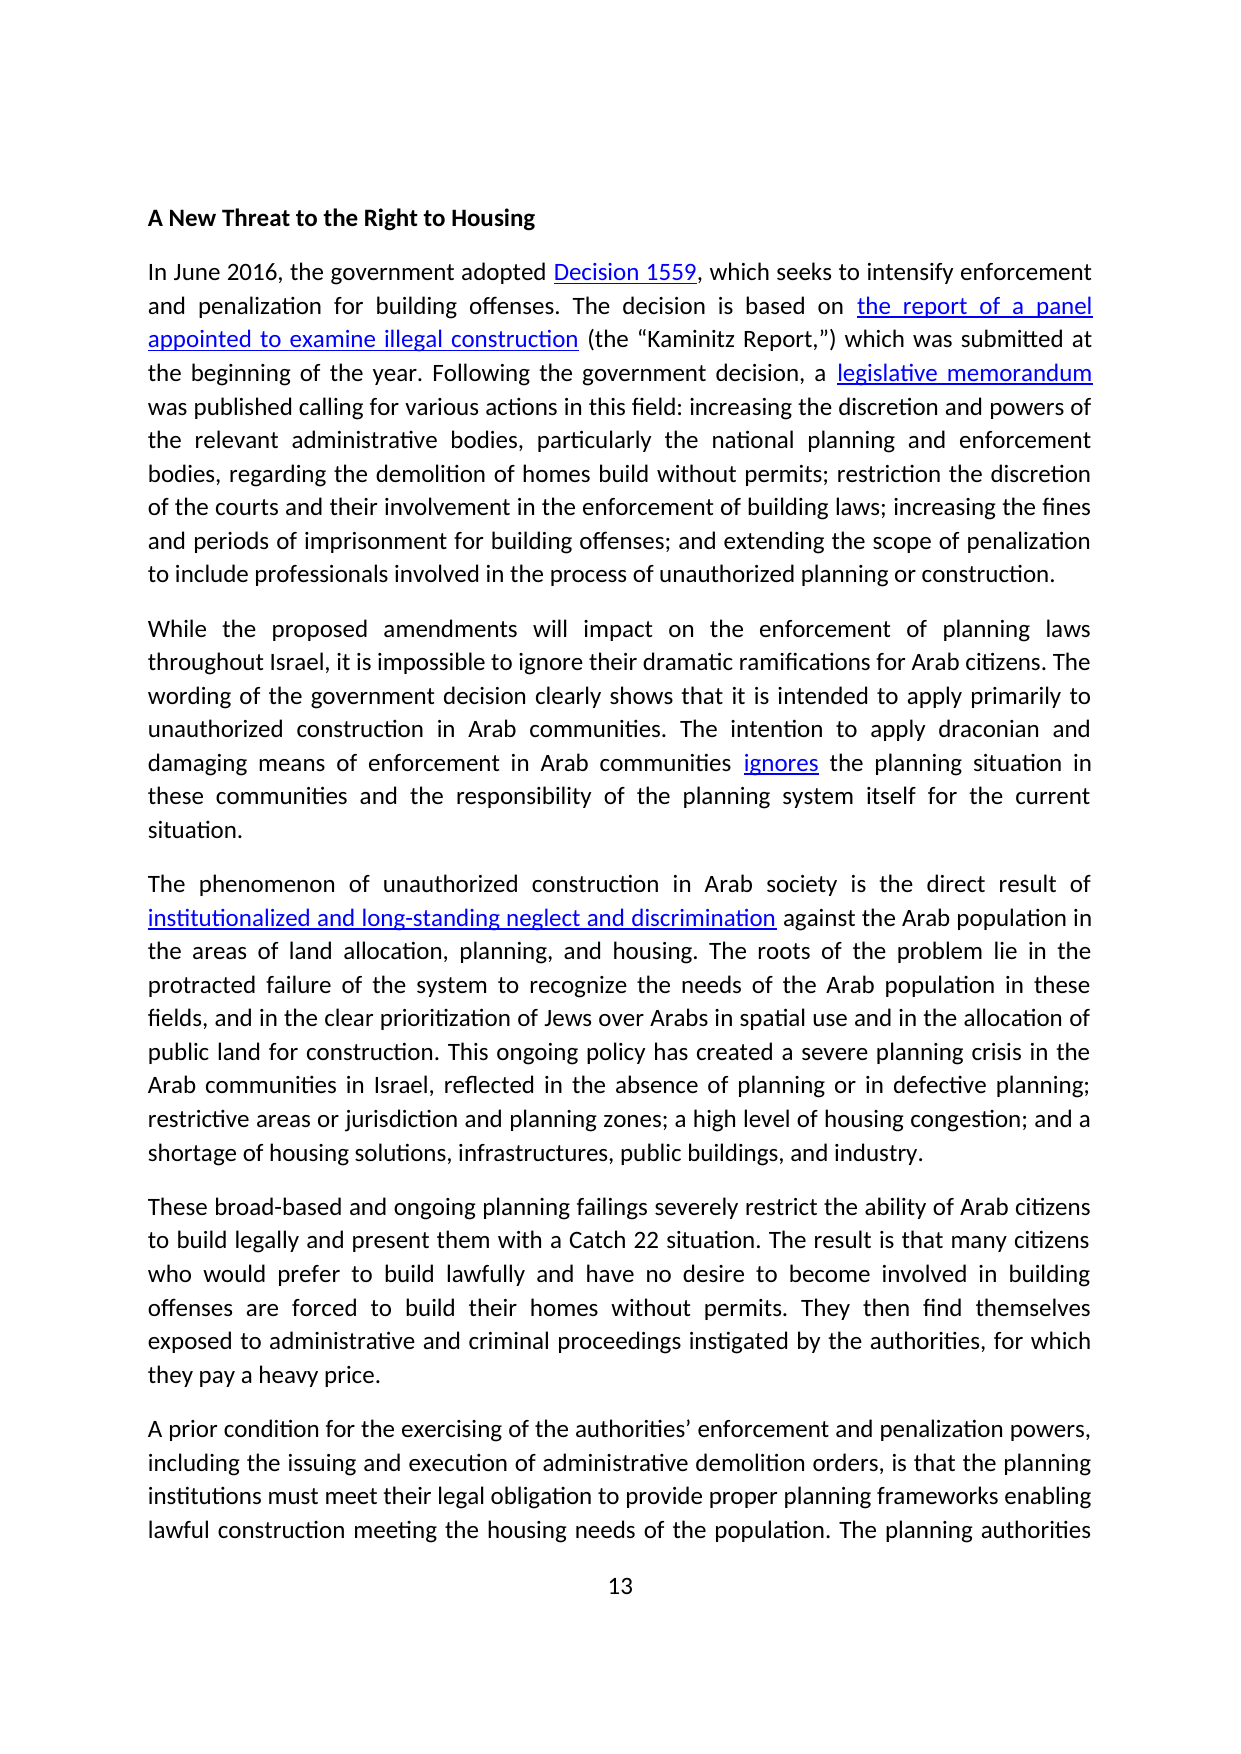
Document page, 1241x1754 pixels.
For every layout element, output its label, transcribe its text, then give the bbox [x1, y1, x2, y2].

text While the proposed amendments will impact on the enforcement of planning laws throughout Israel, it is impossible to ignore their dramatic ramifications for Arab citizens. The wording of the government decision clearly shows that it is intended to apply primarily to unauthorized construction in Arab communities. The intention to apply draconian and damaging means of enforcement in Arab communities ignores the planning situation in these communities and the responsibility of the planning system itself for the current situation. [148, 613, 1092, 844]
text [148, 1413, 1092, 1544]
text A New Threat to the Right to Housing [148, 202, 1092, 233]
text The phenomenon of unauthorized construction in Arab society is the direct result of institutionalized and long-standing neglect and discrimination against the Arab population in the areas of land allocation, planning, and housing. The roots of the problem lie in the protracted failure of the system to recognize the needs of the Arab population in these fields, and in the clear prioritization of Jews over Arabs in spatial use and in the allocation of public land for construction. This ongoing policy has created a severe planning crisis in the Arab communities in Israel, reflected in the absence of planning or in defective planning; restrictive areas or jurisdiction and planning zones; a high level of housing congestion; and a shortage of housing solutions, infrastructures, public buildings, and industry. [148, 868, 1092, 1167]
text In June 2016, the government adopted Decision 1559, which seeks to intensify enforcement and penalization for building offenses. The decision is based on the report of a panel appointed to examine illegal construction (the “Kaminitz Report,”) which was submitted at the beginning of the year. Following the government decision, a legislative memorandum was published calling for various actions in this field: increasing the discretion and powers of the relevant administrative bodies, particularly the national planning and enforcement bodies, regarding the demolition of homes build without permits; restriction the discretion of the courts and their involvement in the enforcement of building laws; increasing the fines and periods of imprisonment for building offenses; and extending the scope of penalization to include professionals involved in the process of unauthorized planning or construction. [148, 256, 1092, 589]
text These broad-based and ongoing planning failings severely restrict the ability of Arab citizens to build legally and present them with a Catch 22 situation. The result is that many citizens who would prefer to build lawfully and have no desire to become involved in building offenses are forced to build their homes without permits. They then find themselves exposed to administrative and criminal proceedings instigated by the authorities, for which they pay a heavy price. [148, 1191, 1092, 1389]
